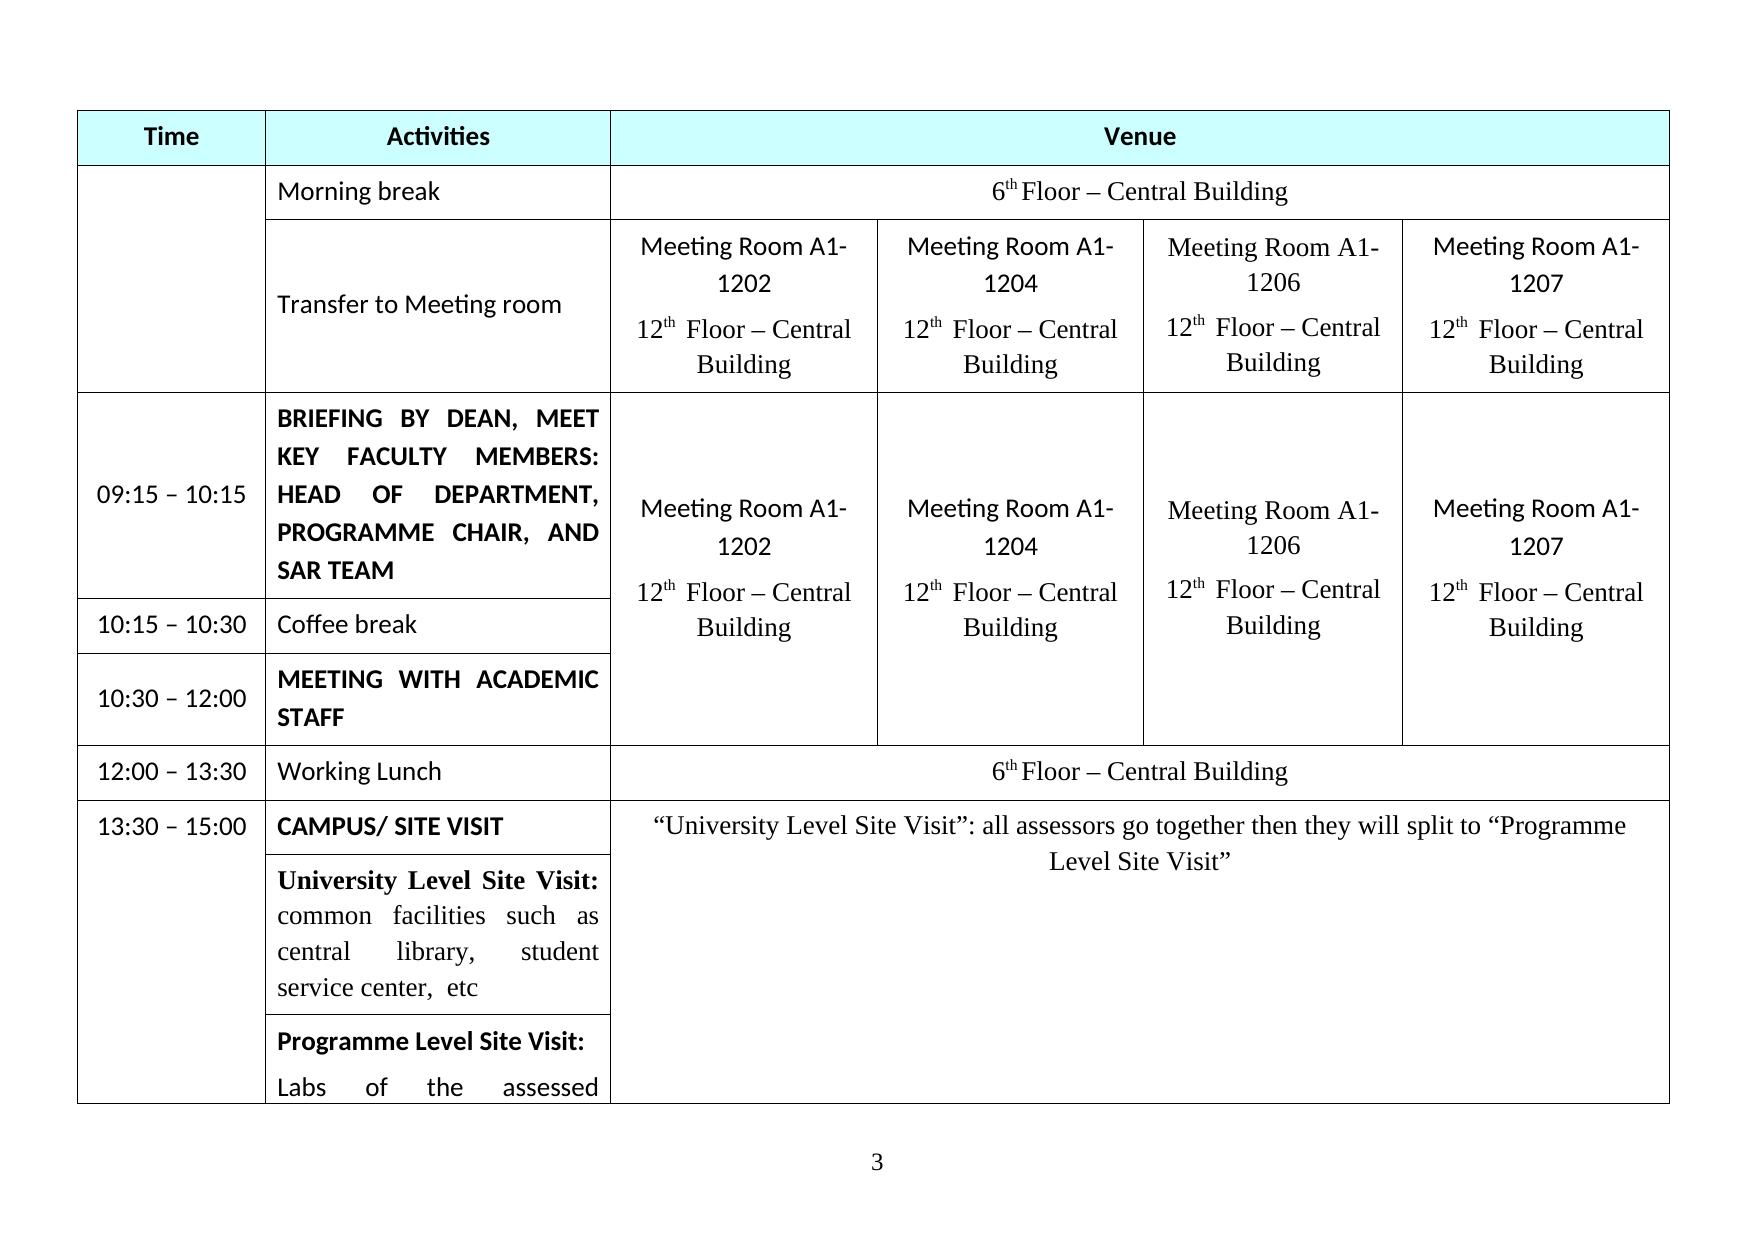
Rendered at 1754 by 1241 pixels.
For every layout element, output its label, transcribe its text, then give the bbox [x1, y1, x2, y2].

table_cell Meeting Room A1-1204 12th Floor – Central Building [878, 220, 1143, 392]
table_cell CAMPUS/ SITE VISIT [266, 801, 610, 854]
table_cell Meeting Room A1-1206 12th Floor – Central Building [1144, 393, 1402, 745]
table_header Venue [611, 111, 1669, 165]
table_cell Meeting Room A1-1202 12th Floor – Central Building [611, 220, 877, 392]
table_cell 10:15 – 10:30 [78, 599, 265, 653]
table_cell Transfer to Meeting room [266, 220, 610, 392]
table_cell 12:00 – 13:30 [78, 746, 265, 800]
table_cell BRIEFING BY DEAN, MEET KEY FACULTY MEMBERS: HEAD OF DEPARTMENT, PROGRAMME CHAIR, AND SAR TEAM [266, 393, 610, 598]
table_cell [266, 1015, 610, 1103]
table_cell Working Lunch [266, 746, 610, 800]
table_cell Meeting Room A1-1207 12th Floor – Central Building [1403, 220, 1669, 392]
table_cell Meeting Room A1-1206 12th Floor – Central Building [1144, 220, 1402, 392]
table_cell MEETING WITH ACADEMIC STAFF [266, 654, 610, 745]
table_cell Coffee break [266, 599, 610, 653]
table_header Activities [266, 111, 610, 165]
table_cell Meeting Room A1-1202 12th Floor – Central Building [611, 393, 877, 745]
table_cell Morning break [266, 166, 610, 219]
table_cell “University Level Site Visit”: all assessors go together then they will split to “Programme Level Site Visit” [611, 801, 1669, 1103]
table_cell University Level Site Visit: common facilities such as central library, student service center, etc [266, 855, 610, 1014]
table_cell 09:15 – 10:15 [78, 393, 265, 598]
table_cell 6th Floor – Central Building [611, 746, 1669, 800]
table_cell Meeting Room A1-1204 12th Floor – Central Building [878, 393, 1143, 745]
table_cell 6th Floor – Central Building [611, 166, 1669, 219]
table_cell 13:30 – 15:00 [78, 801, 265, 1103]
table_cell 10:30 – 12:00 [78, 654, 265, 745]
table_header Time [78, 111, 265, 165]
table_cell Meeting Room A1-1207 12th Floor – Central Building [1403, 393, 1669, 745]
